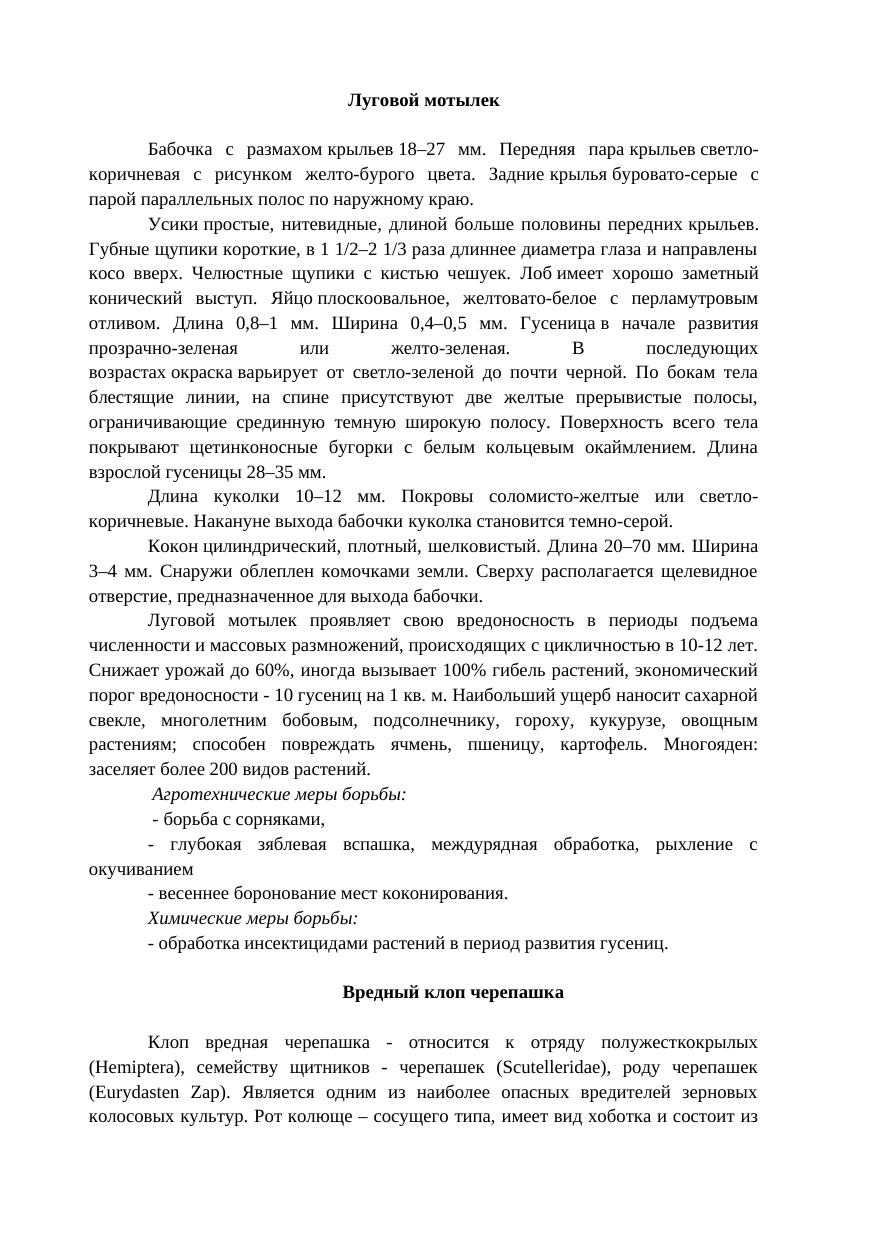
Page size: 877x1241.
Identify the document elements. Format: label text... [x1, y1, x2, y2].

text Вредный клоп черепашка [89, 981, 759, 1003]
text - весеннее боронование мест коконирования. [89, 882, 759, 904]
text Длина куколки 10–12 мм. Покровы соломисто-желтые или светло-коричневые. Накануне выхода бабочки куколка становится темно-серой. [89, 485, 759, 532]
text Кокон цилиндрический, плотный, шелковистый. Длина 20–70 мм. Ширина 3–4 мм. Снаружи облеплен комочками земли. Сверху располагается щелевидное отверстие, предназначенное для выхода бабочки. [89, 535, 759, 606]
text - обработка инсектицидами растений в период развития гусениц. [89, 932, 759, 953]
text Химические меры борьбы: [89, 907, 759, 928]
text Бабочка с размахом крыльев 18–27 мм. Передняя пара крыльев светло-коричневая с рисунком желто-бурого цвета. Задние крылья буровато-серые с парой параллельных полос по наружному краю. [89, 138, 759, 209]
text Луговой мотылек [89, 89, 759, 110]
text - борьба с сорняками, [89, 808, 759, 829]
text Усики простые, нитевидные, длиной больше половины передних крыльев. Губные щупики короткие, в 1 1/2–2 1/3 раза длиннее диаметра глаза и направлены косо вверх. Челюстные щупики с кистью чешуек. Лоб имеет хорошо заметный конический выступ. Яйцо плоскоовальное, желтовато-белое с перламутровым отливом. Длина 0,8–1 мм. Ширина 0,4–0,5 мм. Гусеница в начале развития прозрачно-зеленая или желто-зеленая. В последующих возрастах окраска варьирует от светло-зеленой до почти черной. По бокам тела блестящие линии, на спине присутствуют две желтые прерывистые полосы, ограничивающие срединную темную широкую полосу. Поверхность всего тела покрывают щетинконосные бугорки с белым кольцевым окаймлением. Длина взрослой гусеницы 28–35 мм. [89, 213, 759, 482]
text - глубокая зяблевая вспашка, междурядная обработка, рыхление с окучиванием [89, 833, 759, 879]
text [89, 1031, 759, 1127]
text Агротехнические меры борьбы: [89, 783, 759, 804]
text Луговой мотылек проявляет свою вредоносность в периоды подъема численности и массовых размножений, происходящих с цикличностью в 10-12 лет. Снижает урожай до 60%, иногда вызывает 100% гибель растений, экономический порог вредоносности - 10 гусениц на 1 кв. м. Наибольший ущерб наносит сахарной свекле, многолетним бобовым, подсолнечнику, гороху, кукурузе, овощным растениям; способен повреждать ячмень, пшеницу, картофель. Многояден: заселяет более 200 видов растений. [89, 609, 759, 779]
